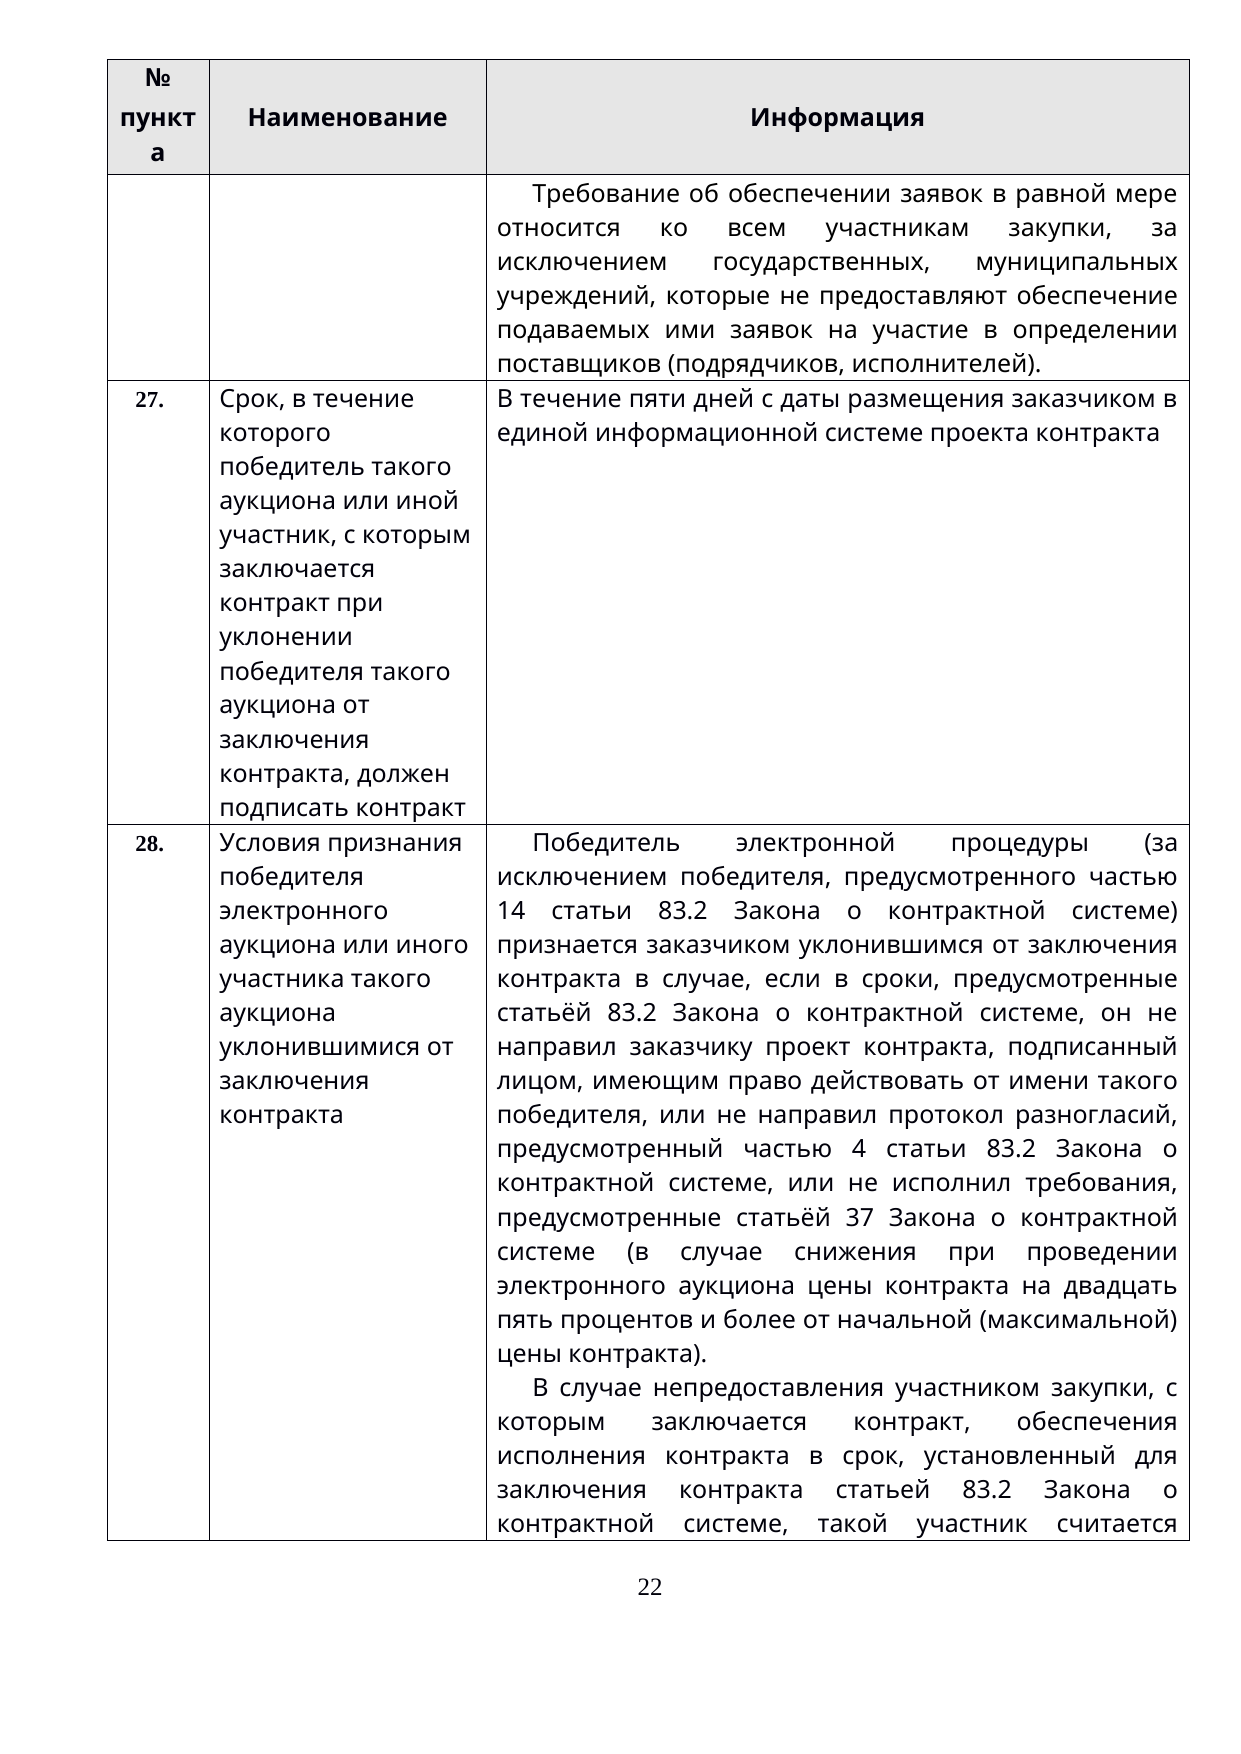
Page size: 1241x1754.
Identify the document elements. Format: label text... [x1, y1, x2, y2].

table_header Информация [487, 60, 1189, 174]
table_cell Срок, в течение которого победитель такого аукциона или иной участник, с которым заключается контракт при уклонении победителя такого аукциона от заключения контракта, должен подписать контракт [210, 381, 486, 823]
table_header № пункта [108, 60, 209, 174]
table_cell [108, 175, 209, 379]
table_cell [487, 175, 1189, 379]
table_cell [210, 175, 486, 379]
table_header Наименование [210, 60, 486, 174]
table_cell [108, 825, 209, 1540]
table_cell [487, 825, 1189, 1540]
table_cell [210, 825, 486, 1540]
table_cell [108, 381, 209, 823]
table_cell В течение пяти дней с даты размещения заказчиком в единой информационной системе проекта контракта [487, 381, 1189, 823]
